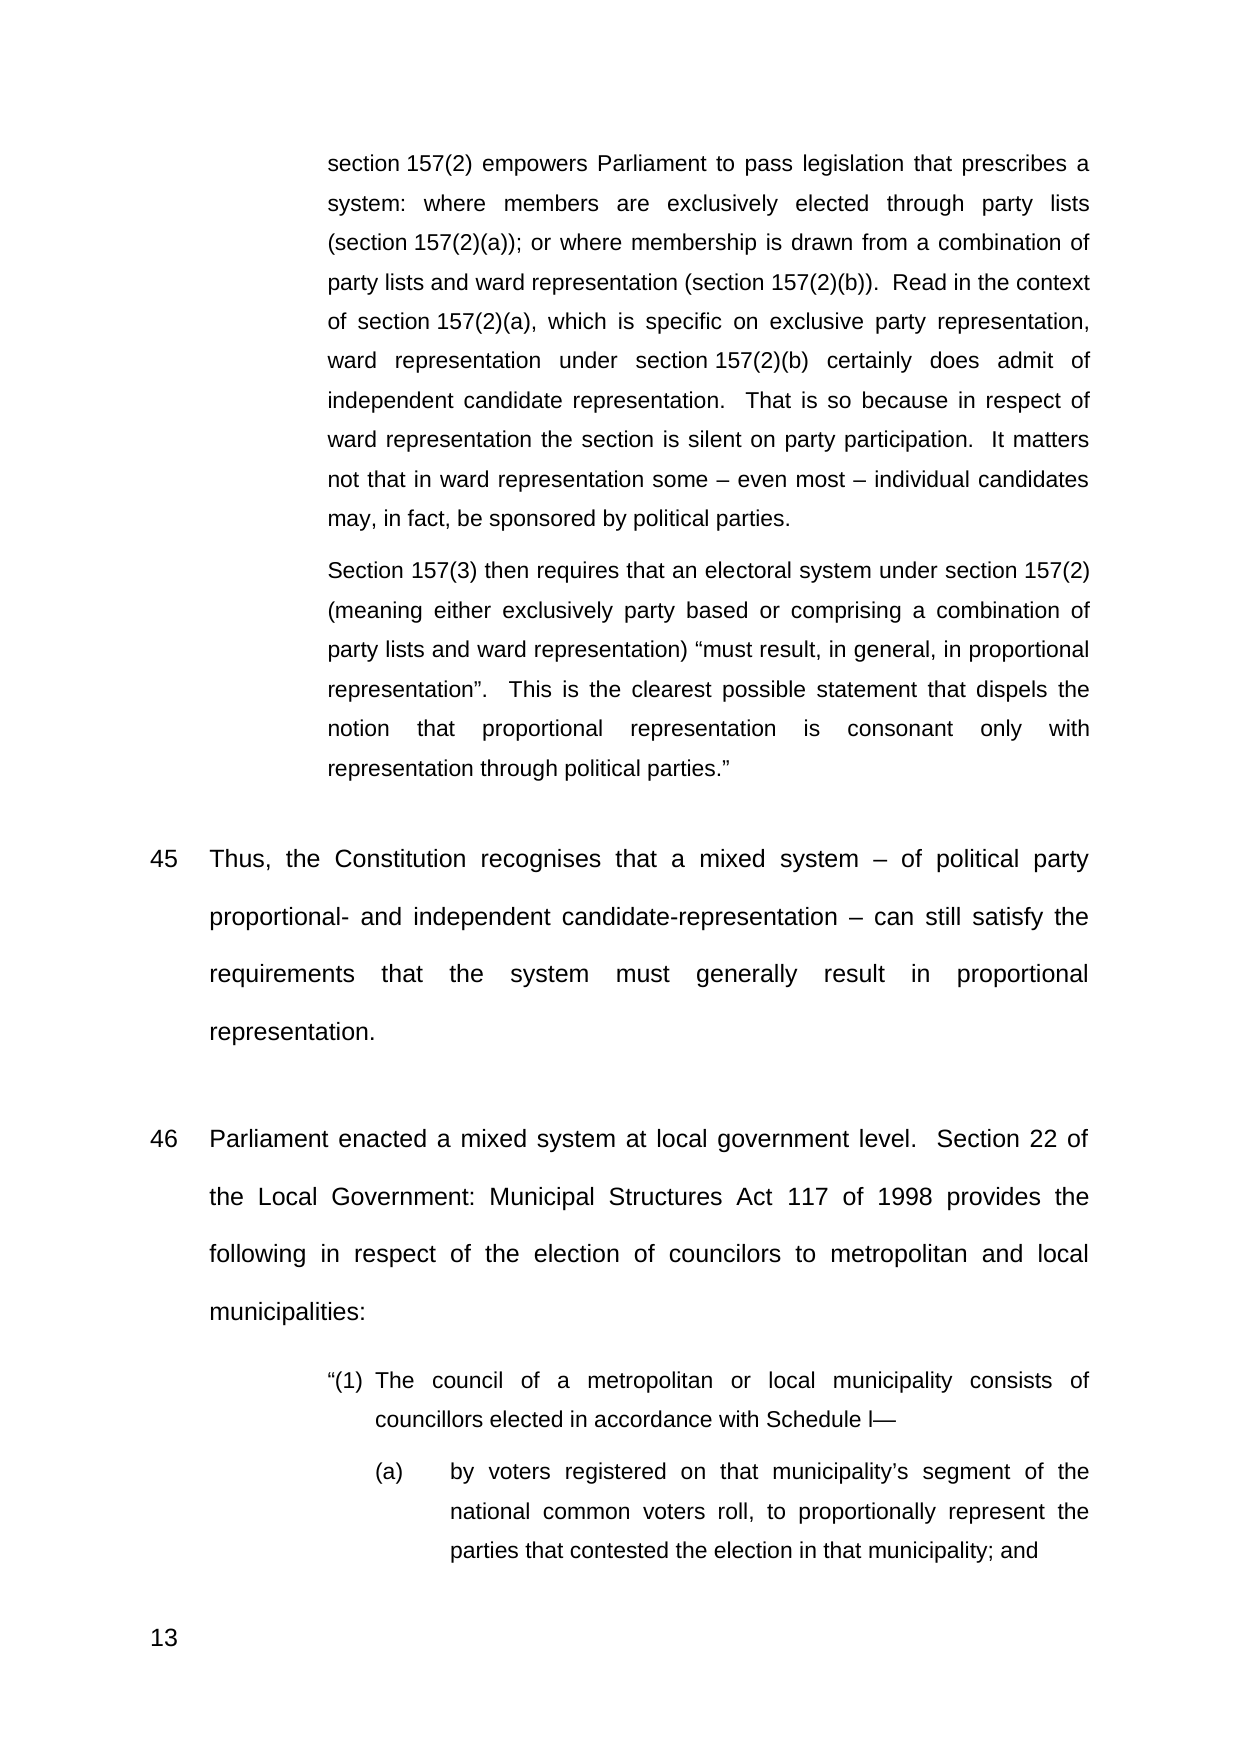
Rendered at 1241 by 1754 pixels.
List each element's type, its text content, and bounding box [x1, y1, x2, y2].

text Section 157(3) then requires that an electoral system under section 157(2) (meaning either exclusively party based or comprising a combination of party lists and ward representation) “must result, in general, in proportional representation”. This is the clearest possible statement that dispels the notion that proportional representation is consonant only with representation through political parties.” [327, 557, 1090, 781]
text “(1) The council of a metropolitan or local municipality consists of councillors elected in accordance with Schedule l— [327, 1367, 1090, 1432]
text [327, 150, 1090, 532]
text Thus, the Constitution recognises that a mixed system – of political party proportional- and independent candidate-representation – can still satisfy the requirements that the system must generally result in proportional representation. [150, 844, 1090, 1045]
text (a) by voters registered on that municipality’s segment of the national common voters roll, to proportionally represent the parties that contested the election in that municipality; and [375, 1458, 1090, 1563]
text Parliament enacted a mixed system at local government level. Section 22 of the Local Government: Municipal Structures Act 117 of 1998 provides the following in respect of the election of councilors to metropolitan and local municipalities: [150, 1124, 1090, 1325]
